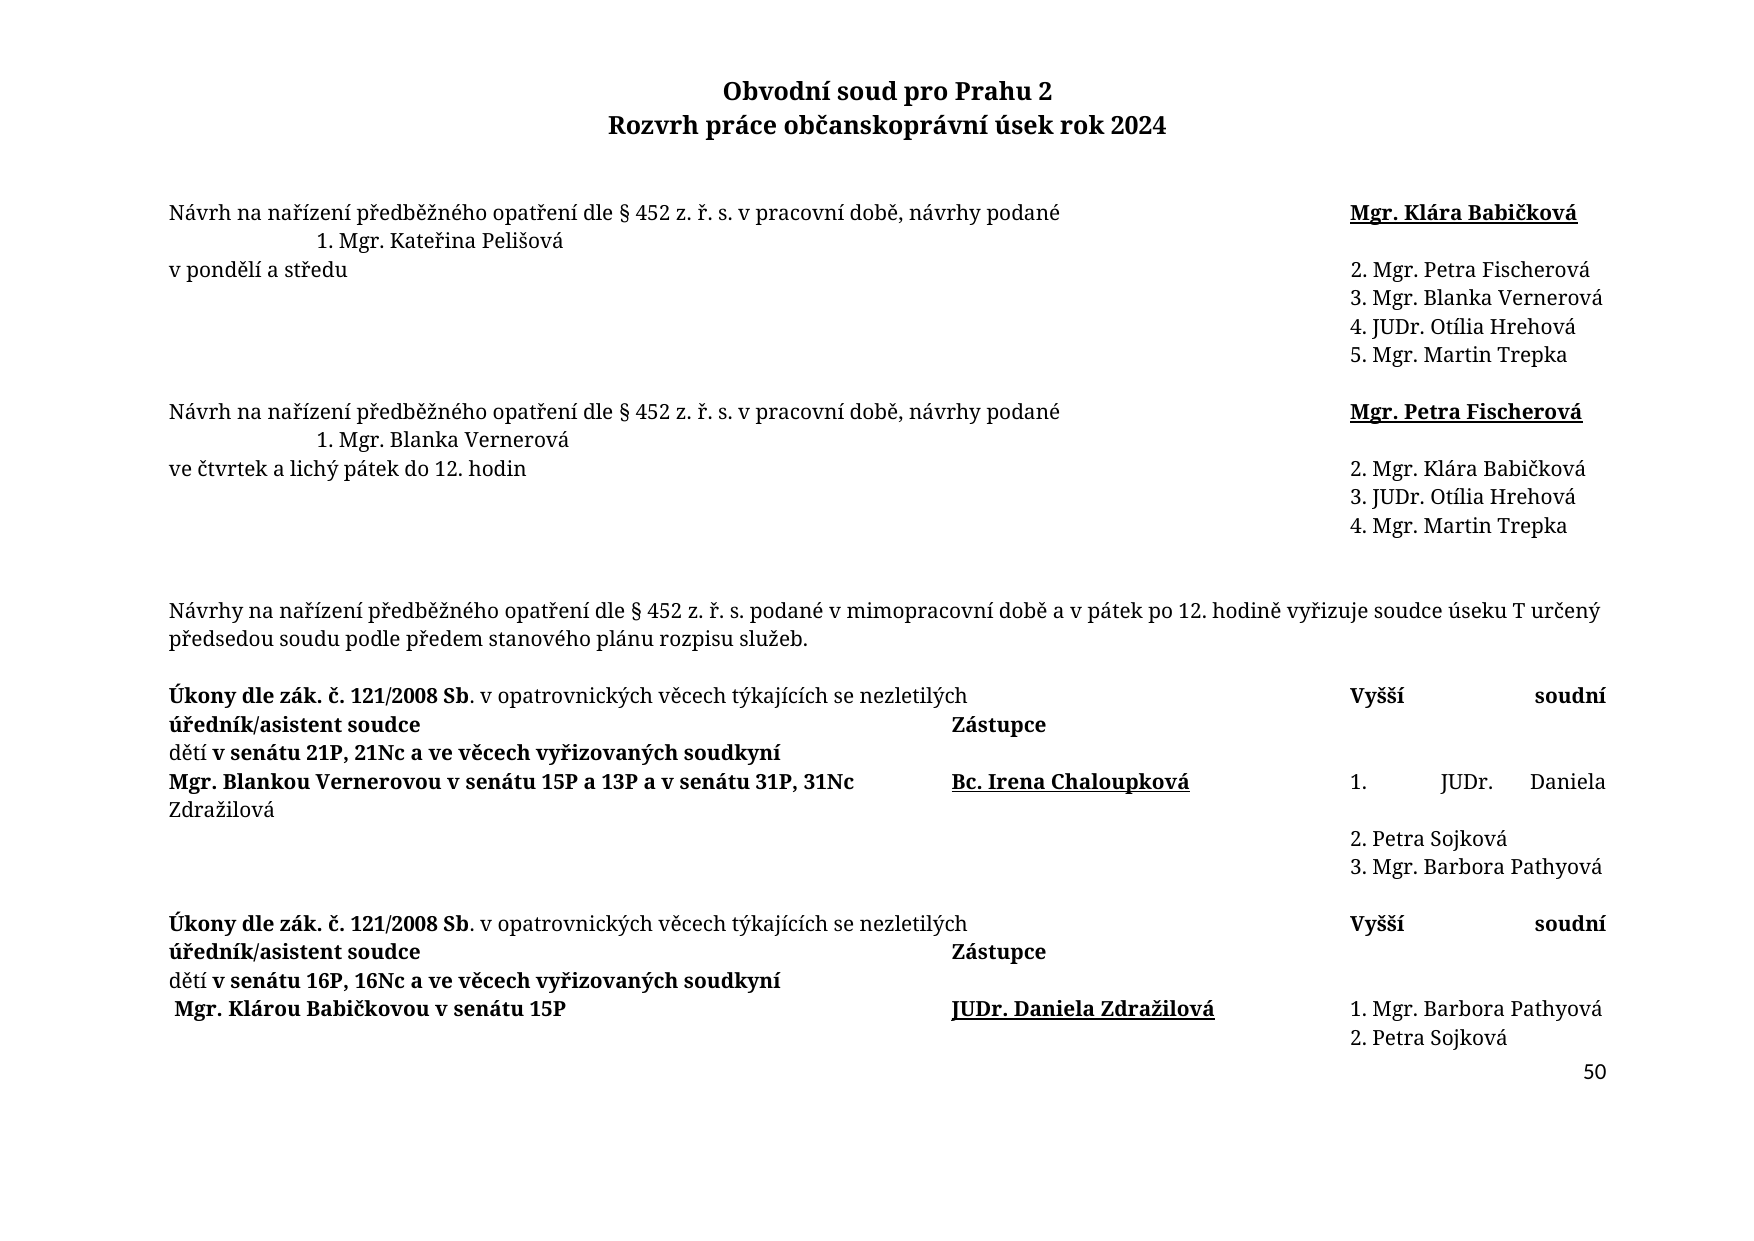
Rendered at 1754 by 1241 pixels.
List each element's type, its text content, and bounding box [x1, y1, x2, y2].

text 4. Mgr. Martin Trepka [169, 511, 1606, 539]
text Návrh na nařízení předběžného opatření dle § 452 z. ř. s. v pracovní době, návrhy podané Mgr. Petra Fischerová 1. Mgr. Blanka Vernerová [169, 397, 1606, 454]
text 3. Mgr. Barbora Pathyová [169, 852, 1606, 881]
text v pondělí a středu 2. Mgr. Petra Fischerová [169, 255, 1606, 283]
text 2. Petra Sojková [169, 824, 1606, 852]
text Úkony dle zák. č. 121/2008 Sb. v opatrovnických věcech týkajících se nezletilých Vyšší soudní úředník/asistent soudce Zástupce [169, 909, 1606, 966]
text dětí v senátu 21P, 21Nc a ve věcech vyřizovaných soudkyní [169, 738, 1606, 767]
text 3. Mgr. Blanka Vernerová [169, 283, 1606, 312]
text Úkony dle zák. č. 121/2008 Sb. v opatrovnických věcech týkajících se nezletilých Vyšší soudní úředník/asistent soudce Zástupce [169, 681, 1606, 738]
text Návrhy na nařízení předběžného opatření dle § 452 z. ř. s. podané v mimopracovní době a v pátek po 12. hodině vyřizuje soudce úseku T určený předsedou soudu podle předem stanového plánu rozpisu služeb. [169, 596, 1606, 653]
text Návrh na nařízení předběžného opatření dle § 452 z. ř. s. v pracovní době, návrhy podané Mgr. Klára Babičková 1. Mgr. Kateřina Pelišová [169, 198, 1606, 255]
text 5. Mgr. Martin Trepka [169, 340, 1606, 369]
text dětí v senátu 16P, 16Nc a ve věcech vyřizovaných soudkyní [169, 966, 1606, 994]
text 4. JUDr. Otília Hrehová [169, 312, 1606, 340]
text Mgr. Klárou Babičkovou v senátu 15P JUDr. Daniela Zdražilová 1. Mgr. Barbora Pathyová [169, 994, 1606, 1023]
text ve čtvrtek a lichý pátek do 12. hodin 2. Mgr. Klára Babičková [169, 454, 1606, 482]
text 2. Petra Sojková [169, 1023, 1606, 1051]
text Mgr. Blankou Vernerovou v senátu 15P a 13P a v senátu 31P, 31Nc Bc. Irena Chaloupková 1. JUDr. Daniela Zdražilová [169, 767, 1606, 824]
text 3. JUDr. Otília Hrehová [169, 482, 1606, 511]
